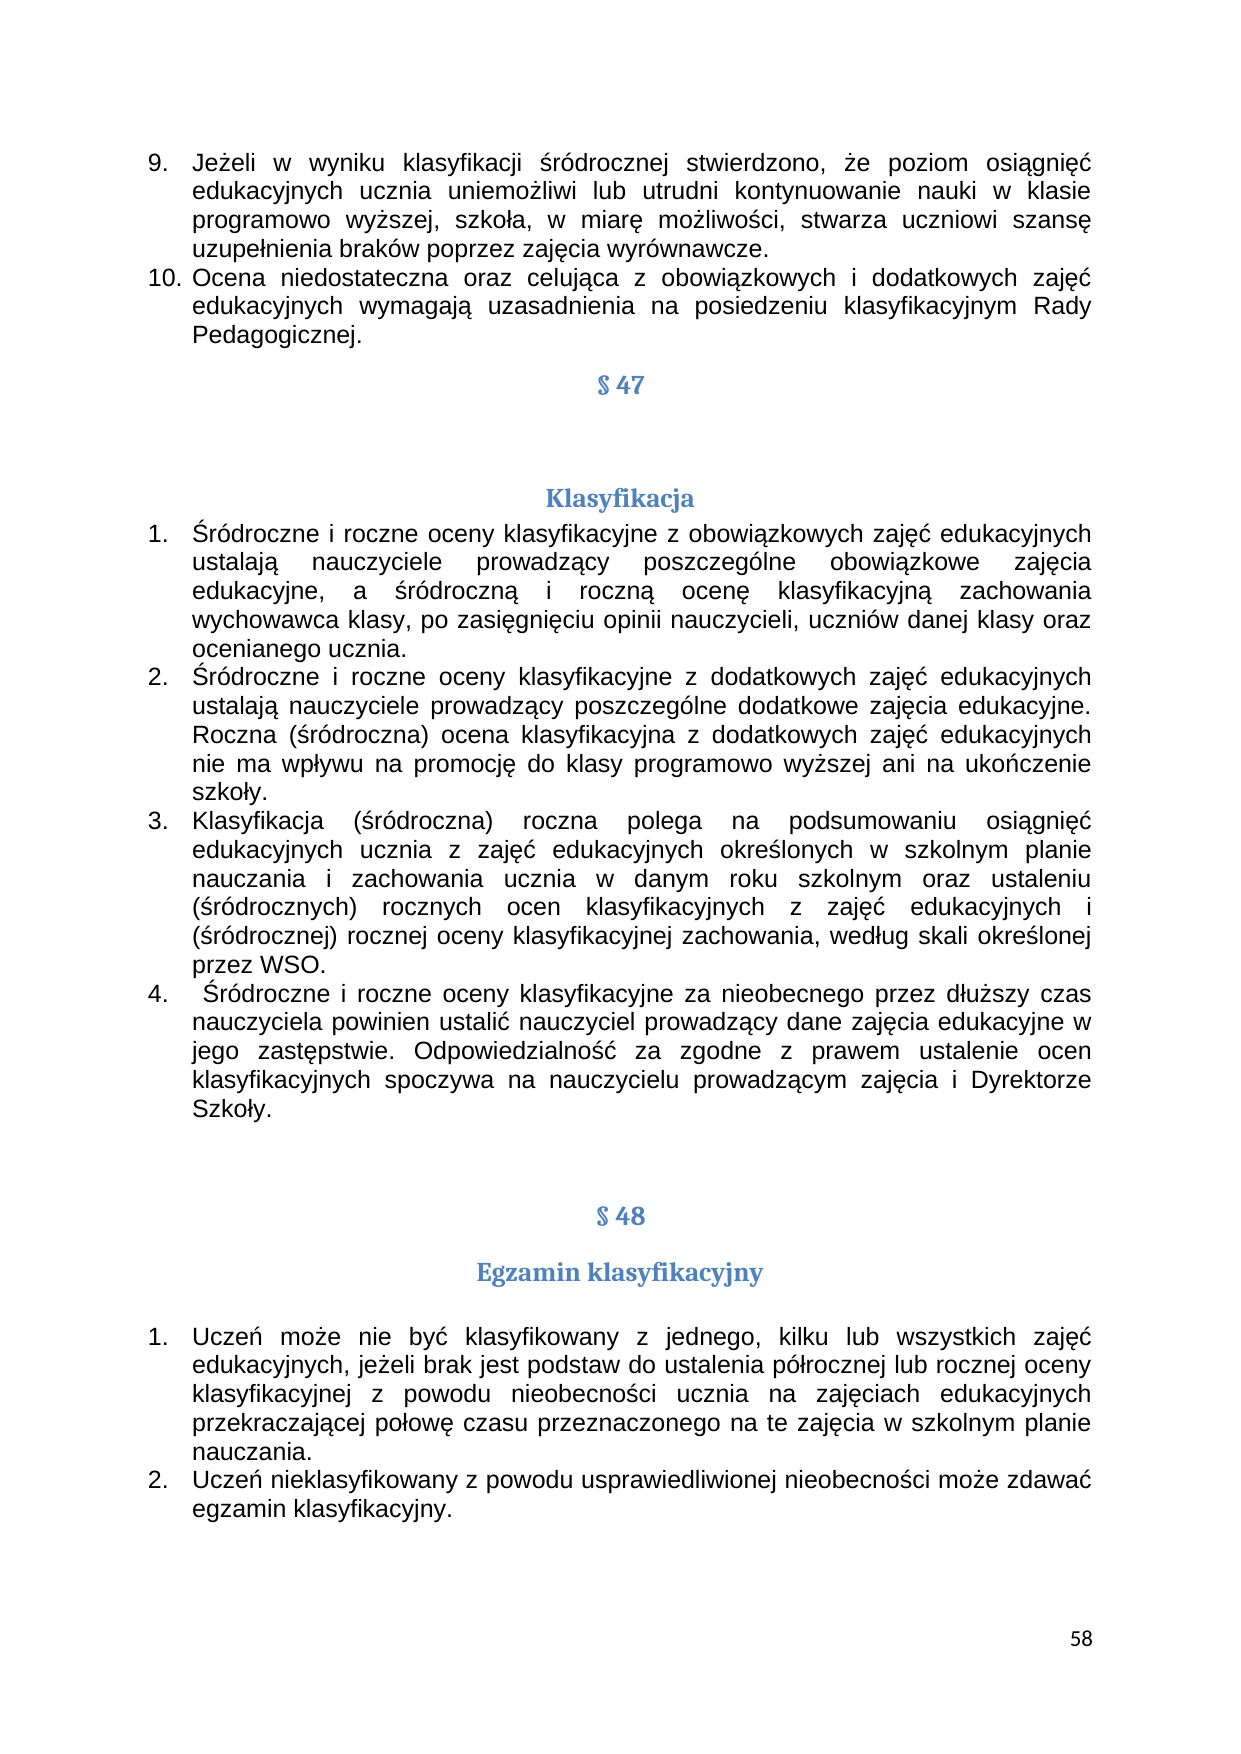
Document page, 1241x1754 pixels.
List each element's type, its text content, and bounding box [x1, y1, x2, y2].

list Uczeń może nie być klasyfikowany z jednego, kilku lub wszystkich zajęć edukacyjnych, jeżeli brak jest podstaw do ustalenia półrocznej lub rocznej oceny klasyfikacyjnej z powodu nieobecności ucznia na zajęciach edukacyjnych przekraczającej połowę czasu przeznaczonego na te zajęcia w szkolnym planie nauczania. [148, 1322, 1093, 1465]
list Śródroczne i roczne oceny klasyfikacyjne za nieobecnego przez dłuższy czas nauczyciela powinien ustalić nauczyciel prowadzący dane zajęcia edukacyjne w jego zastępstwie. Odpowiedzialność za zgodne z prawem ustalenie ocen klasyfikacyjnych spoczywa na nauczycielu prowadzącym zajęcia i Dyrektorze Szkoły. [148, 978, 1093, 1122]
subtitle § 47 [148, 370, 1093, 401]
list Śródroczne i roczne oceny klasyfikacyjne z obowiązkowych zajęć edukacyjnych ustalają nauczyciele prowadzący poszczególne obowiązkowe zajęcia edukacyjne, a śródroczną i roczną ocenę klasyfikacyjną zachowania wychowawca klasy, po zasięgnięciu opinii nauczycieli, uczniów danej klasy oraz ocenianego ucznia. [148, 518, 1093, 662]
subtitle Egzamin klasyfikacyjny [148, 1257, 1093, 1288]
list Jeżeli w wyniku klasyfikacji śródrocznej stwierdzono, że poziom osiągnięć edukacyjnych ucznia uniemożliwi lub utrudni kontynuowanie nauki w klasie programowo wyższej, szkoła, w miarę możliwości, stwarza uczniowi szansę uzupełnienia braków poprzez zajęcia wyrównawcze. [148, 148, 1093, 263]
list Uczeń nieklasyfikowany z powodu usprawiedliwionej nieobecności może zdawać egzamin klasyfikacyjny. [148, 1465, 1093, 1523]
list Klasyfikacja (śródroczna) roczna polega na podsumowaniu osiągnięć edukacyjnych ucznia z zajęć edukacyjnych określonych w szkolnym planie nauczania i zachowania ucznia w danym roku szkolnym oraz ustaleniu (śródrocznych) rocznych ocen klasyfikacyjnych z zajęć edukacyjnych i (śródrocznej) rocznej oceny klasyfikacyjnej zachowania, według skali określonej przez WSO. [148, 806, 1093, 978]
list Śródroczne i roczne oceny klasyfikacyjne z dodatkowych zajęć edukacyjnych ustalają nauczyciele prowadzący poszczególne dodatkowe zajęcia edukacyjne. Roczna (śródroczna) ocena klasyfikacyjna z dodatkowych zajęć edukacyjnych nie ma wpływu na promocję do klasy programowo wyższej ani na ukończenie szkoły. [148, 662, 1093, 806]
subtitle § 48 [148, 1201, 1093, 1232]
list Ocena niedostateczna oraz celująca z obowiązkowych i dodatkowych zajęć edukacyjnych wymagają uzasadnienia na posiedzeniu klasyfikacyjnym Rady Pedagogicznej. [148, 263, 1093, 349]
subtitle Klasyfikacja [148, 483, 1093, 514]
